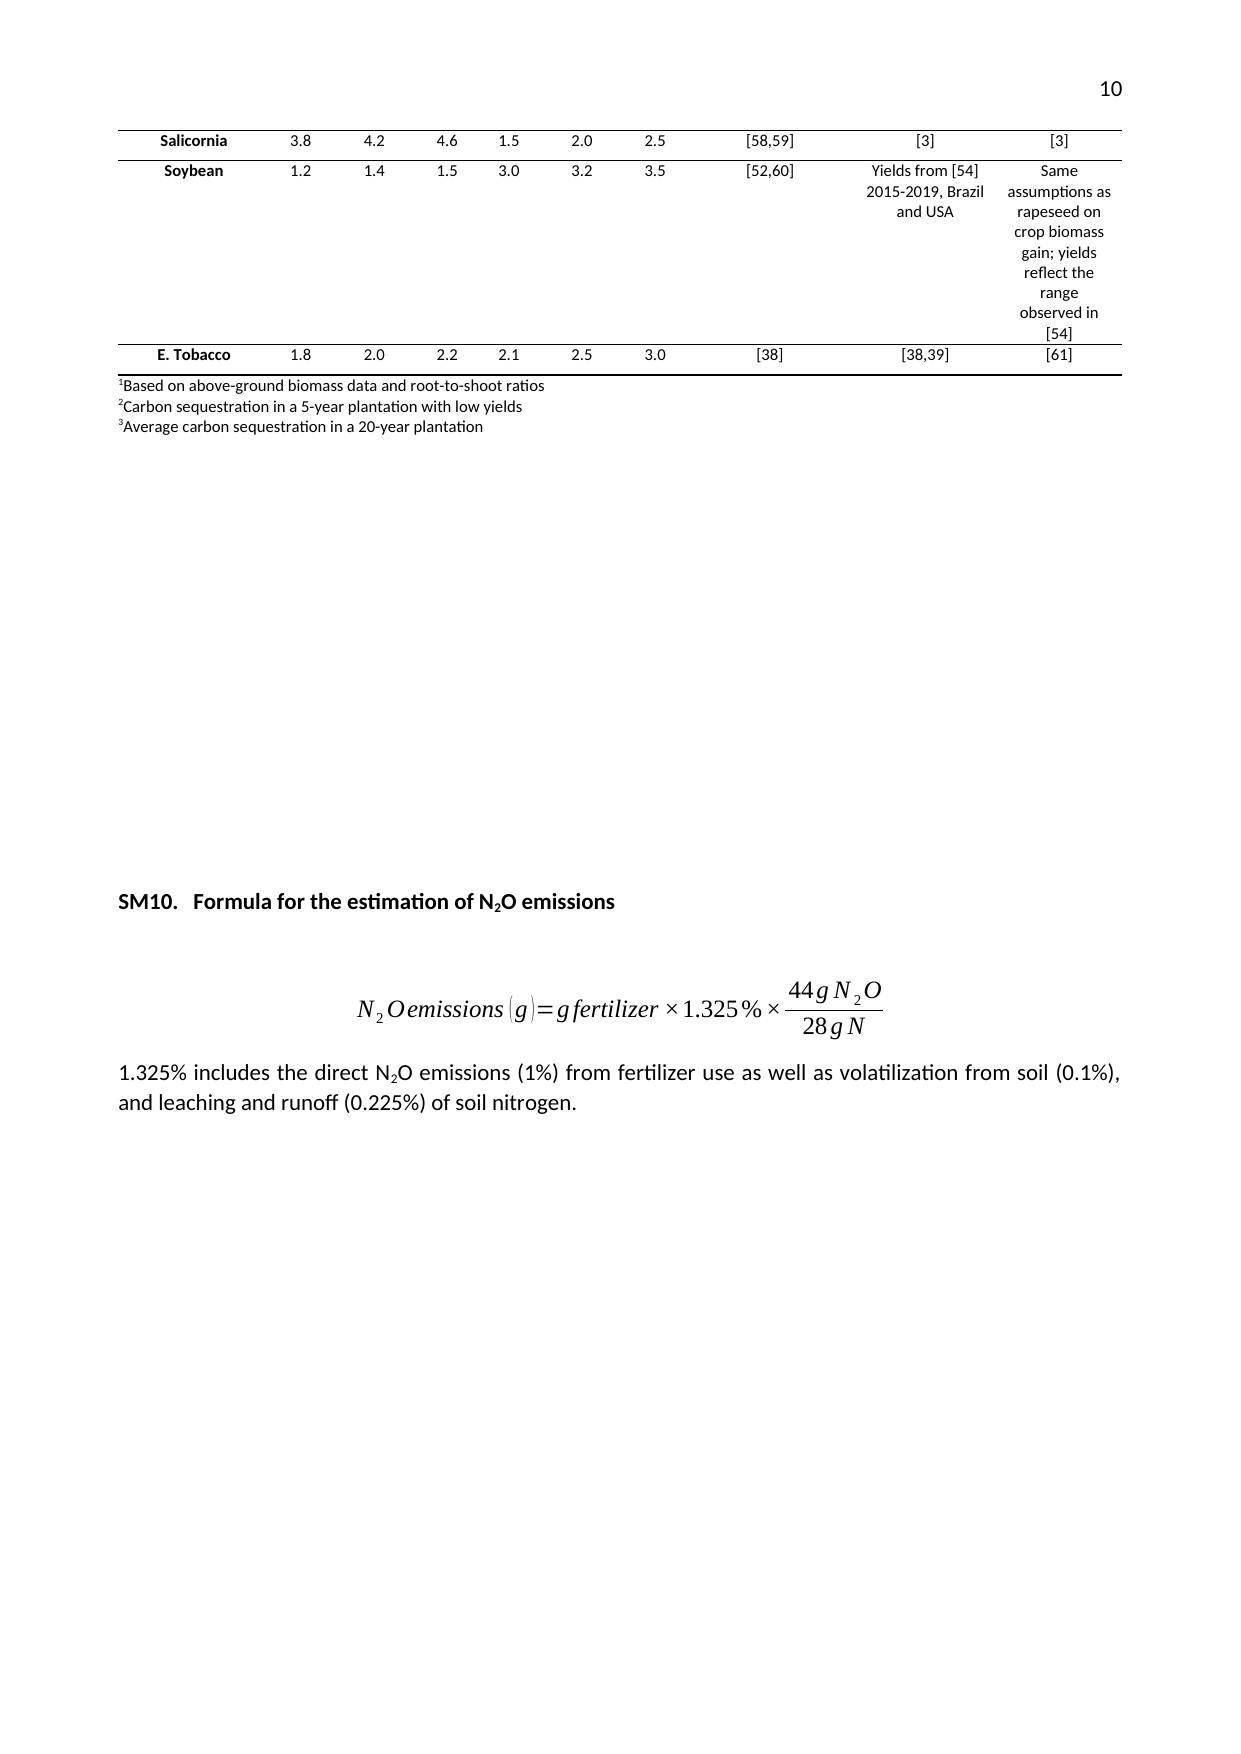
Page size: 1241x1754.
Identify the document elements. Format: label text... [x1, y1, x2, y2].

subtitle SM10. Formula for the estimation of N2O emissions [118, 887, 1122, 915]
table_cell 4.6 [416, 131, 478, 160]
table_cell 2.0 [332, 345, 416, 374]
table_cell 3.0 [624, 345, 686, 374]
table_cell 1.8 [269, 345, 332, 374]
table_cell Yields from [54] 2015-2019, Brazil and USA [854, 161, 996, 343]
table_cell 1.5 [478, 131, 539, 160]
table_cell 2.2 [416, 345, 478, 374]
table_cell E. Tobacco [118, 345, 269, 374]
table_cell [3] [996, 131, 1122, 160]
table_cell 1.4 [332, 161, 416, 343]
table_cell 1.5 [416, 161, 478, 343]
text 1.325% includes the direct N2O emissions (1%) from fertilizer use as well as volatilization from soil (0.1%), and leaching and runoff (0.225%) of soil nitrogen. [118, 1058, 1122, 1117]
table_cell 2.1 [478, 345, 539, 374]
table_cell 2.0 [540, 131, 624, 160]
table_cell 3.2 [540, 161, 624, 343]
table_cell [61] [996, 345, 1122, 374]
table_cell Same assumptions as rapeseed on crop biomass gain; yields reflect the range observed in [54] [996, 161, 1122, 343]
table_cell 2.5 [540, 345, 624, 374]
text 1Based on above-ground biomass data and root-to-shoot ratios [118, 376, 1122, 396]
table_cell 2.5 [624, 131, 686, 160]
table_cell [58,59] [686, 131, 854, 160]
text 2Carbon sequestration in a 5-year plantation with low yields [118, 396, 1122, 416]
table_cell [38,39] [854, 345, 996, 374]
table_cell Soybean [118, 161, 269, 343]
table_cell [38] [686, 345, 854, 374]
table_cell 1.2 [269, 161, 332, 343]
text 3Average carbon sequestration in a 20-year plantation [118, 416, 1122, 437]
table_cell [3] [854, 131, 996, 160]
table_cell 4.2 [332, 131, 416, 160]
table_cell [52,60] [686, 161, 854, 343]
table_cell 3.0 [478, 161, 539, 343]
table_cell 3.5 [624, 161, 686, 343]
table_cell 3.8 [269, 131, 332, 160]
table_cell Salicornia [118, 131, 269, 160]
